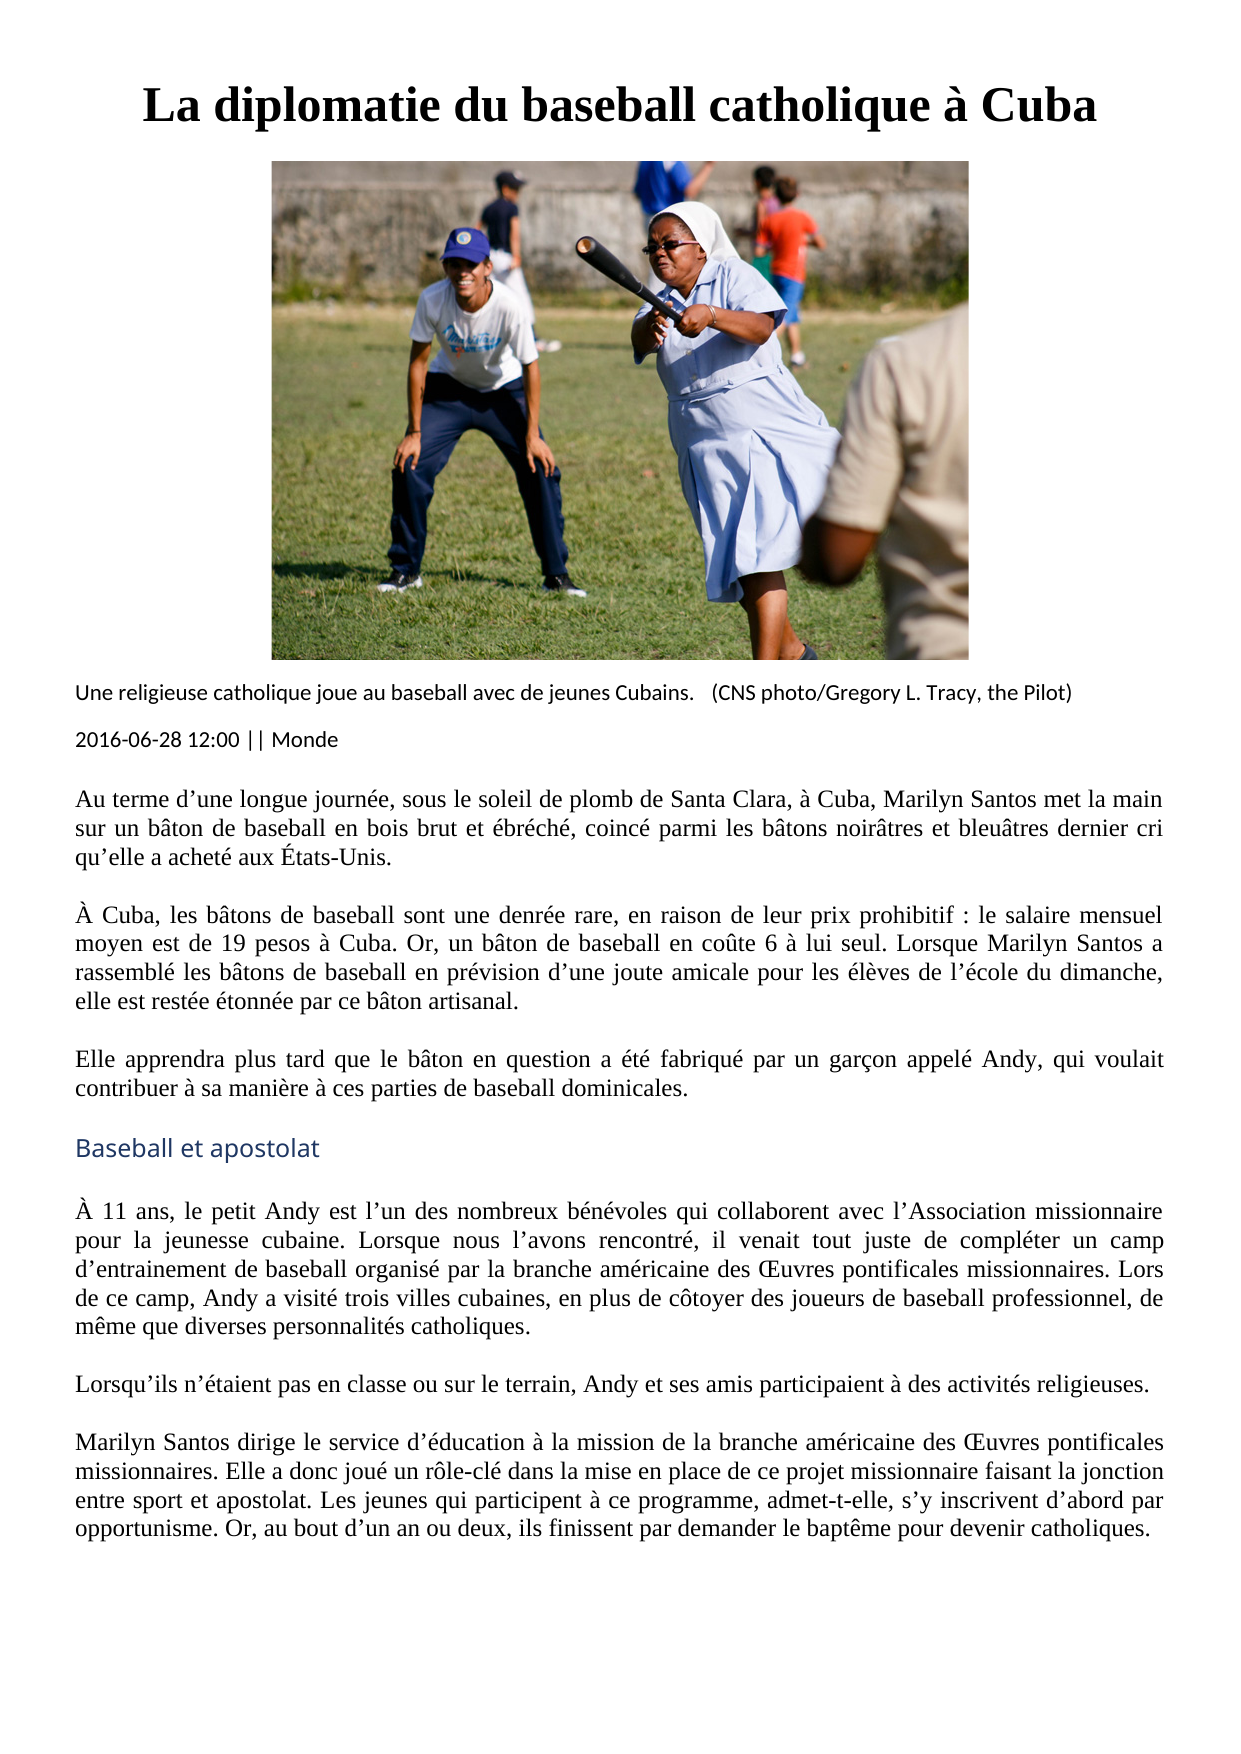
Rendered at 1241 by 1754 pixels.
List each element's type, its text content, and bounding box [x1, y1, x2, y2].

text À 11 ans, le petit Andy est l’un des nombreux bénévoles qui collaborent avec l’Association missionnaire pour la jeunesse cubaine. Lorsque nous l’avons rencontré, il venait tout juste de compléter un camp d’entrainement de baseball organisé par la branche américaine des Œuvres pontificales missionnaires. Lors de ce camp, Andy a visité trois villes cubaines, en plus de côtoyer des joueurs de baseball professionnel, de même que diverses personnalités catholiques. [75, 1196, 1165, 1340]
picture [271, 161, 969, 660]
subtitle La diplomatie du baseball catholique à Cuba [75, 75, 1165, 132]
text 2016-06-28 12:00 || Monde [75, 725, 1165, 753]
text Au terme d’une longue journée, sous le soleil de plomb de Santa Clara, à Cuba, Marilyn Santos met la main sur un bâton de baseball en bois brut et ébréché, coincé parmi les bâtons noirâtres et bleuâtres dernier cri qu’elle a acheté aux États-Unis. [75, 784, 1165, 871]
text Lorsqu’ils n’étaient pas en classe ou sur le terrain, Andy et ses amis participaient à des activités religieuses. [75, 1369, 1165, 1398]
text Marilyn Santos dirige le service d’éducation à la mission de la branche américaine des Œuvres pontificales missionnaires. Elle a donc joué un rôle-clé dans la mise en place de ce projet missionnaire faisant la jonction entre sport et apostolat. Les jeunes qui participent à ce programme, admet-t-elle, s’y inscrivent d’abord par opportunisme. Or, au bout d’un an ou deux, ils finissent par demander le baptême pour devenir catholiques. [75, 1427, 1165, 1542]
text À Cuba, les bâtons de baseball sont une denrée rare, en raison de leur prix prohibitif : le salaire mensuel moyen est de 19 pesos à Cuba. Or, un bâton de baseball en coûte 6 à lui seul. Lorsque Marilyn Santos a rassemblé les bâtons de baseball en prévision d’une joute amicale pour les élèves de l’école du dimanche, elle est restée étonnée par ce bâton artisanal. [75, 900, 1165, 1015]
text Elle apprendra plus tard que le bâton en question a été fabriqué par un garçon appelé Andy, qui voulait contribuer à sa manière à ces parties de baseball dominicales. [75, 1044, 1165, 1101]
subtitle Baseball et apostolat [75, 1131, 1165, 1164]
text Une religieuse catholique joue au baseball avec de jeunes Cubains. (CNS photo/Gregory L. Tracy, the Pilot) [75, 678, 1165, 706]
